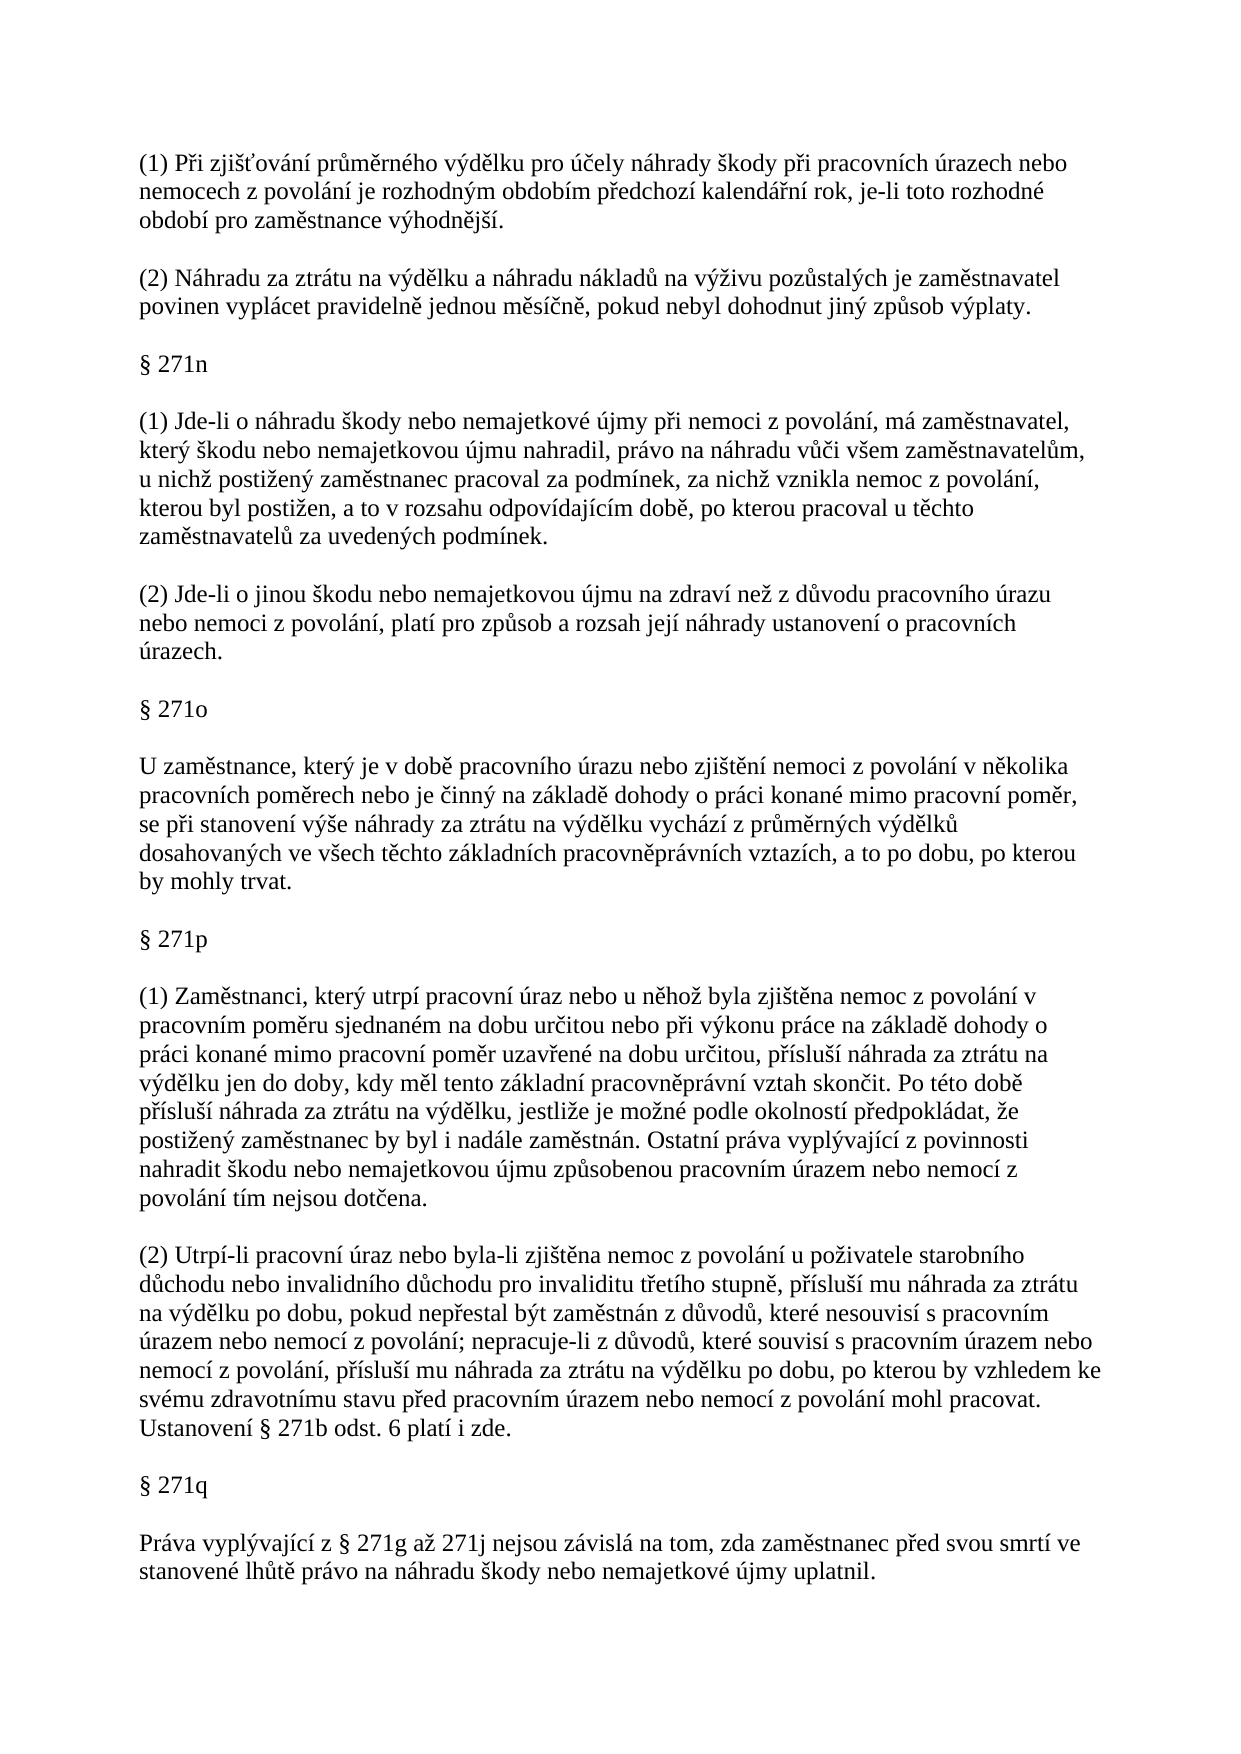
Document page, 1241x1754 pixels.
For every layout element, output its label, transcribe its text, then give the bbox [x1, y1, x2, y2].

text (1) Při zjišťování průměrného výdělku pro účely náhrady škody při pracovních úrazech nebo nemocech z povolání je rozhodným obdobím předchozí kalendářní rok, je-li toto rozhodné období pro zaměstnance výhodnější. [139, 148, 1101, 234]
text § 271n [139, 349, 1101, 378]
text (2) Utrpí-li pracovní úraz nebo byla-li zjištěna nemoc z povolání u poživatele starobního důchodu nebo invalidního důchodu pro invaliditu třetího stupně, přísluší mu náhrada za ztrátu na výdělku po dobu, pokud nepřestal být zaměstnán z důvodů, které nesouvisí s pracovním úrazem nebo nemocí z povolání; nepracuje-li z důvodů, které souvisí s pracovním úrazem nebo nemocí z povolání, přísluší mu náhrada za ztrátu na výdělku po dobu, po kterou by vzhledem ke svému zdravotnímu stavu před pracovním úrazem nebo nemocí z povolání mohl pracovat. Ustanovení § 271b odst. 6 platí i zde. [139, 1240, 1101, 1441]
text § 271q [139, 1470, 1101, 1499]
text (2) Náhradu za ztrátu na výdělku a náhradu nákladů na výživu pozůstalých je zaměstnavatel povinen vyplácet pravidelně jednou měsíčně, pokud nebyl dohodnut jiný způsob výplaty. [139, 263, 1101, 320]
text Práva vyplývající z § 271g až 271j nejsou závislá na tom, zda zaměstnanec před svou smrtí ve stanovené lhůtě právo na náhradu škody nebo nemajetkové újmy uplatnil. [139, 1528, 1101, 1585]
text (1) Jde-li o náhradu škody nebo nemajetkové újmy při nemoci z povolání, má zaměstnavatel, který škodu nebo nemajetkovou újmu nahradil, právo na náhradu vůči všem zaměstnavatelům, u nichž postižený zaměstnanec pracoval za podmínek, za nichž vznikla nemoc z povolání, kterou byl postižen, a to v rozsahu odpovídajícím době, po kterou pracoval u těchto zaměstnavatelů za uvedených podmínek. [139, 406, 1101, 550]
text U zaměstnance, který je v době pracovního úrazu nebo zjištění nemoci z povolání v několika pracovních poměrech nebo je činný na základě dohody o práci konané mimo pracovní poměr, se při stanovení výše náhrady za ztrátu na výdělku vychází z průměrných výdělků dosahovaných ve všech těchto základních pracovněprávních vztazích, a to po dobu, po kterou by mohly trvat. [139, 751, 1101, 895]
text (2) Jde-li o jinou škodu nebo nemajetkovou újmu na zdraví než z důvodu pracovního úrazu nebo nemoci z povolání, platí pro způsob a rozsah její náhrady ustanovení o pracovních úrazech. [139, 579, 1101, 665]
text § 271o [139, 694, 1101, 723]
text (1) Zaměstnanci, který utrpí pracovní úraz nebo u něhož byla zjištěna nemoc z povolání v pracovním poměru sjednaném na dobu určitou nebo při výkonu práce na základě dohody o práci konané mimo pracovní poměr uzavřené na dobu určitou, přísluší náhrada za ztrátu na výdělku jen do doby, kdy měl tento základní pracovněprávní vztah skončit. Po této době přísluší náhrada za ztrátu na výdělku, jestliže je možné podle okolností předpokládat, že postižený zaměstnanec by byl i nadále zaměstnán. Ostatní práva vyplývající z povinnosti nahradit škodu nebo nemajetkovou újmu způsobenou pracovním úrazem nebo nemocí z povolání tím nejsou dotčena. [139, 981, 1101, 1211]
text § 271p [139, 924, 1101, 953]
